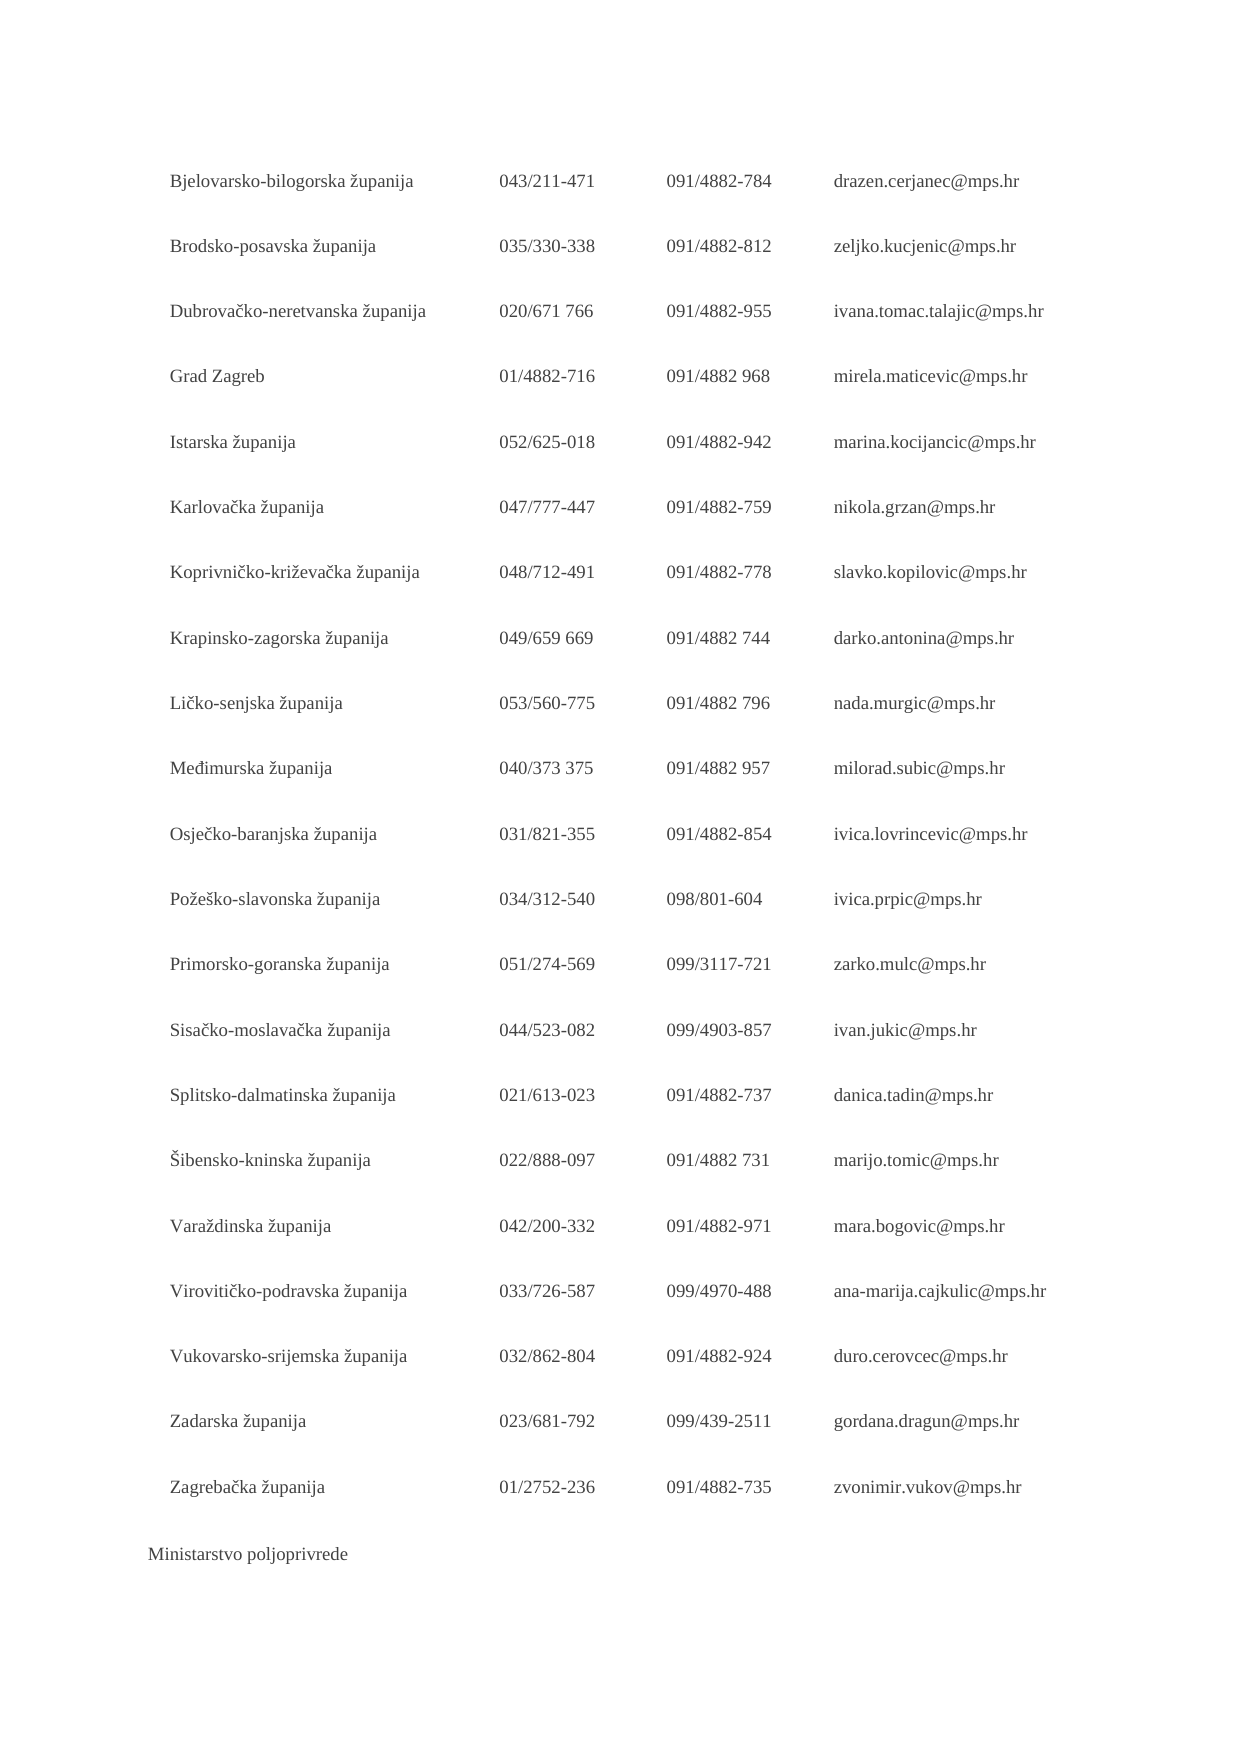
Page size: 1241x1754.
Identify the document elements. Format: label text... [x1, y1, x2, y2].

table_cell marijo.tomic@mps.hr [812, 1127, 1091, 1193]
table_cell 051/274-569 [477, 931, 644, 997]
table_cell zarko.mulc@mps.hr [812, 931, 1091, 997]
table_cell Splitsko-dalmatinska županija [148, 1062, 477, 1127]
table_cell Brodsko-posavska županija [148, 213, 477, 278]
table_cell gordana.dragun@mps.hr [812, 1389, 1091, 1454]
table_cell 099/4970-488 [645, 1258, 812, 1323]
table_cell 052/625-018 [477, 409, 644, 474]
table_cell 091/4882-971 [645, 1193, 812, 1258]
table_cell Primorsko-goranska županija [148, 931, 477, 997]
table_cell Osječko-baranjska županija [148, 801, 477, 866]
table_header drazen.cerjanec@mps.hr [812, 148, 1091, 213]
table_cell Istarska županija [148, 409, 477, 474]
table_cell 031/821-355 [477, 801, 644, 866]
table_cell Virovitičko-podravska županija [148, 1258, 477, 1323]
table_cell duro.cerovcec@mps.hr [812, 1323, 1091, 1388]
table_cell Karlovačka županija [148, 474, 477, 539]
table_cell Dubrovačko-neretvanska županija [148, 278, 477, 343]
table_cell Međimurska županija [148, 735, 477, 801]
table_cell Sisačko-moslavačka županija [148, 997, 477, 1062]
table_cell 099/4903-857 [645, 997, 812, 1062]
table_cell ivan.jukic@mps.hr [812, 997, 1091, 1062]
table_cell 091/4882 968 [645, 344, 812, 409]
table_cell mirela.maticevic@mps.hr [812, 344, 1091, 409]
table_cell 091/4882-778 [645, 540, 812, 605]
table_cell 091/4882-812 [645, 213, 812, 278]
table_cell 01/4882-716 [477, 344, 644, 409]
table_cell 034/312-540 [477, 866, 644, 931]
table_cell nada.murgic@mps.hr [812, 670, 1091, 735]
table_header 091/4882-784 [645, 148, 812, 213]
table_cell 022/888-097 [477, 1127, 644, 1193]
table_cell ivica.lovrincevic@mps.hr [812, 801, 1091, 866]
table_cell 091/4882 957 [645, 735, 812, 801]
table_cell zeljko.kucjenic@mps.hr [812, 213, 1091, 278]
table_cell 023/681-792 [477, 1389, 644, 1454]
table_cell Grad Zagreb [148, 344, 477, 409]
table_cell 091/4882-737 [645, 1062, 812, 1127]
table_cell 091/4882-735 [645, 1454, 812, 1519]
table_cell ivica.prpic@mps.hr [812, 866, 1091, 931]
table_cell Zadarska županija [148, 1389, 477, 1454]
table_cell 032/862-804 [477, 1323, 644, 1388]
table_cell 049/659 669 [477, 605, 644, 670]
table_cell Ličko-senjska županija [148, 670, 477, 735]
table_cell Krapinsko-zagorska županija [148, 605, 477, 670]
table_cell Varaždinska županija [148, 1193, 477, 1258]
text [148, 1519, 1093, 1564]
table_cell ivana.tomac.talajic@mps.hr [812, 278, 1091, 343]
table_cell 091/4882-854 [645, 801, 812, 866]
table_cell 040/373 375 [477, 735, 644, 801]
table_cell 044/523-082 [477, 997, 644, 1062]
table_cell 099/3117-721 [645, 931, 812, 997]
table_cell danica.tadin@mps.hr [812, 1062, 1091, 1127]
table_cell marina.kocijancic@mps.hr [812, 409, 1091, 474]
table_cell 033/726-587 [477, 1258, 644, 1323]
table_cell zvonimir.vukov@mps.hr [812, 1454, 1091, 1519]
table_header Bjelovarsko-bilogorska županija [148, 148, 477, 213]
table_cell 021/613-023 [477, 1062, 644, 1127]
table_cell 035/330-338 [477, 213, 644, 278]
table_cell milorad.subic@mps.hr [812, 735, 1091, 801]
table_cell 091/4882-955 [645, 278, 812, 343]
table_cell 091/4882-942 [645, 409, 812, 474]
table_cell 048/712-491 [477, 540, 644, 605]
table_cell 091/4882-759 [645, 474, 812, 539]
table_header 043/211-471 [477, 148, 644, 213]
table_cell 042/200-332 [477, 1193, 644, 1258]
table_cell Koprivničko-križevačka županija [148, 540, 477, 605]
table_cell slavko.kopilovic@mps.hr [812, 540, 1091, 605]
table_cell 01/2752-236 [477, 1454, 644, 1519]
table_cell Zagrebačka županija [148, 1454, 477, 1519]
table_cell Šibensko-kninska županija [148, 1127, 477, 1193]
table_cell 099/439-2511 [645, 1389, 812, 1454]
table_cell 091/4882 796 [645, 670, 812, 735]
table_cell 053/560-775 [477, 670, 644, 735]
table_cell 091/4882-924 [645, 1323, 812, 1388]
table_cell mara.bogovic@mps.hr [812, 1193, 1091, 1258]
table_cell darko.antonina@mps.hr [812, 605, 1091, 670]
table_cell 047/777-447 [477, 474, 644, 539]
table_cell 091/4882 744 [645, 605, 812, 670]
table_cell ana-marija.cajkulic@mps.hr [812, 1258, 1091, 1323]
table_cell nikola.grzan@mps.hr [812, 474, 1091, 539]
table_cell 091/4882 731 [645, 1127, 812, 1193]
table_cell Vukovarsko-srijemska županija [148, 1323, 477, 1388]
table_cell 020/671 766 [477, 278, 644, 343]
table_cell Požeško-slavonska županija [148, 866, 477, 931]
table_cell 098/801-604 [645, 866, 812, 931]
